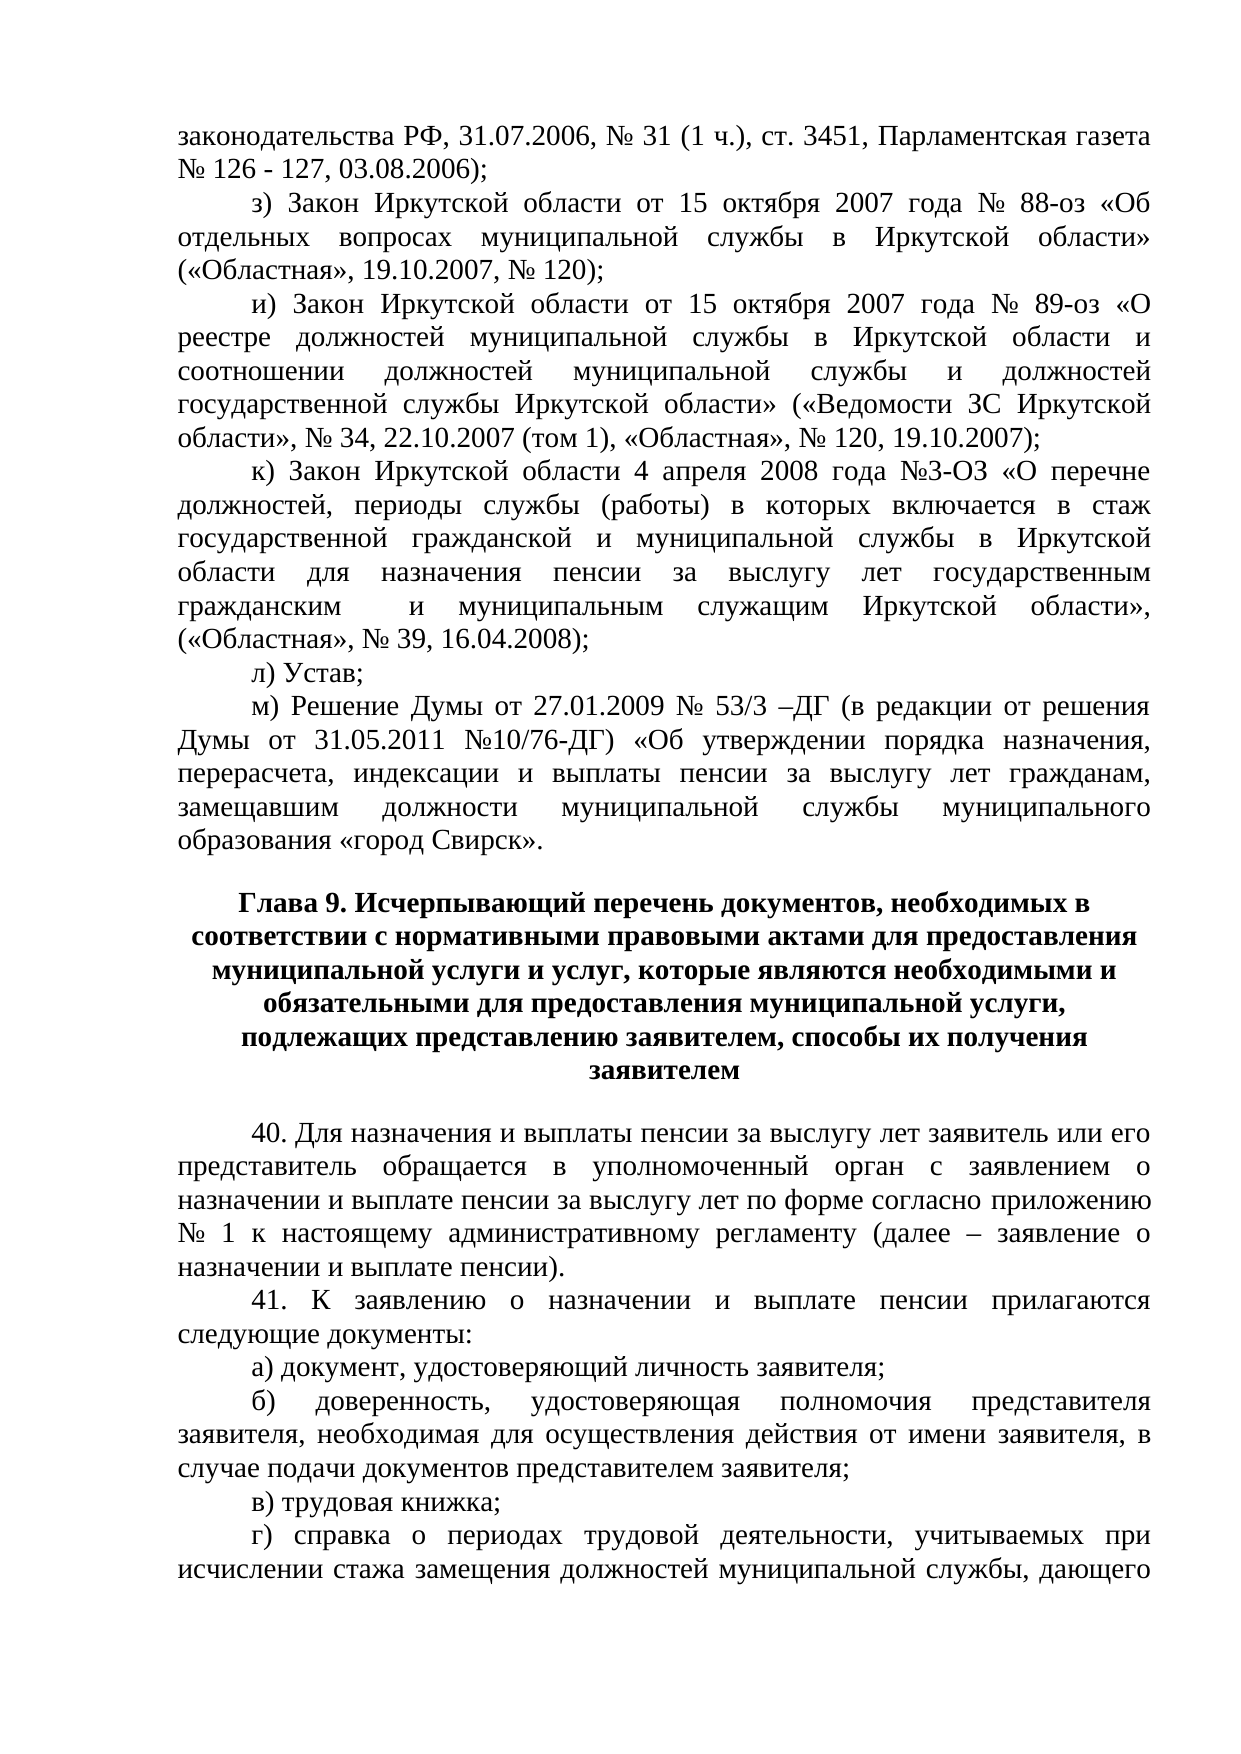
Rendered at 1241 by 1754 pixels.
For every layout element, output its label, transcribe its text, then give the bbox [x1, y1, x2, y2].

text 41. К заявлению о назначении и выплате пенсии прилагаются следующие документы: [177, 1282, 1152, 1349]
text к) Закон Иркутской области 4 апреля 2008 года №3-ОЗ «О перечне должностей, периоды службы (работы) в которых включается в стаж государственной гражданской и муниципальной службы в Иркутской области для назначения пенсии за выслугу лет государственным гражданским и муниципальным служащим Иркутской области», («Областная», № 39, 16.04.2008); [177, 453, 1152, 655]
text б) доверенность, удостоверяющая полномочия представителя заявителя, необходимая для осуществления действия от имени заявителя, в случае подачи документов представителем заявителя; [177, 1383, 1152, 1484]
text Глава 9. Исчерпывающий перечень документов, необходимых в соответствии с нормативными правовыми актами для предоставления муниципальной услуги и услуг, которые являются необходимыми и обязательными для предоставления муниципальной услуги, подлежащих представлению заявителем, способы их получения заявителем [177, 885, 1152, 1086]
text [177, 118, 1152, 185]
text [177, 1517, 1152, 1584]
text м) Решение Думы от 27.01.2009 № 53/3 –ДГ (в редакции от решения Думы от 31.05.2011 №10/76-ДГ) «Об утверждении порядка назначения, перерасчета, индексации и выплаты пенсии за выслугу лет гражданам, замещавшим должности муниципальной службы муниципального образования «город Свирск». [177, 688, 1152, 856]
text з) Закон Иркутской области от 15 октября 2007 года № 88-оз «Об отдельных вопросах муниципальной службы в Иркутской области» («Областная», 19.10.2007, № 120); [177, 185, 1152, 286]
text и) Закон Иркутской области от 15 октября 2007 года № 89-оз «О реестре должностей муниципальной службы в Иркутской области и соотношении должностей муниципальной службы и должностей государственной службы Иркутской области» («Ведомости ЗС Иркутской области», № 34, 22.10.2007 (том 1), «Областная», № 120, 19.10.2007); [177, 286, 1152, 453]
text 40. Для назначения и выплаты пенсии за выслугу лет заявитель или его представитель обращается в уполномоченный орган с заявлением о назначении и выплате пенсии за выслугу лет по форме согласно приложению № 1 к настоящему административному регламенту (далее – заявление о назначении и выплате пенсии). [177, 1115, 1152, 1282]
text в) трудовая книжка; [177, 1484, 1152, 1517]
text л) Устав; [177, 655, 1152, 688]
text а) документ, удостоверяющий личность заявителя; [177, 1349, 1152, 1383]
